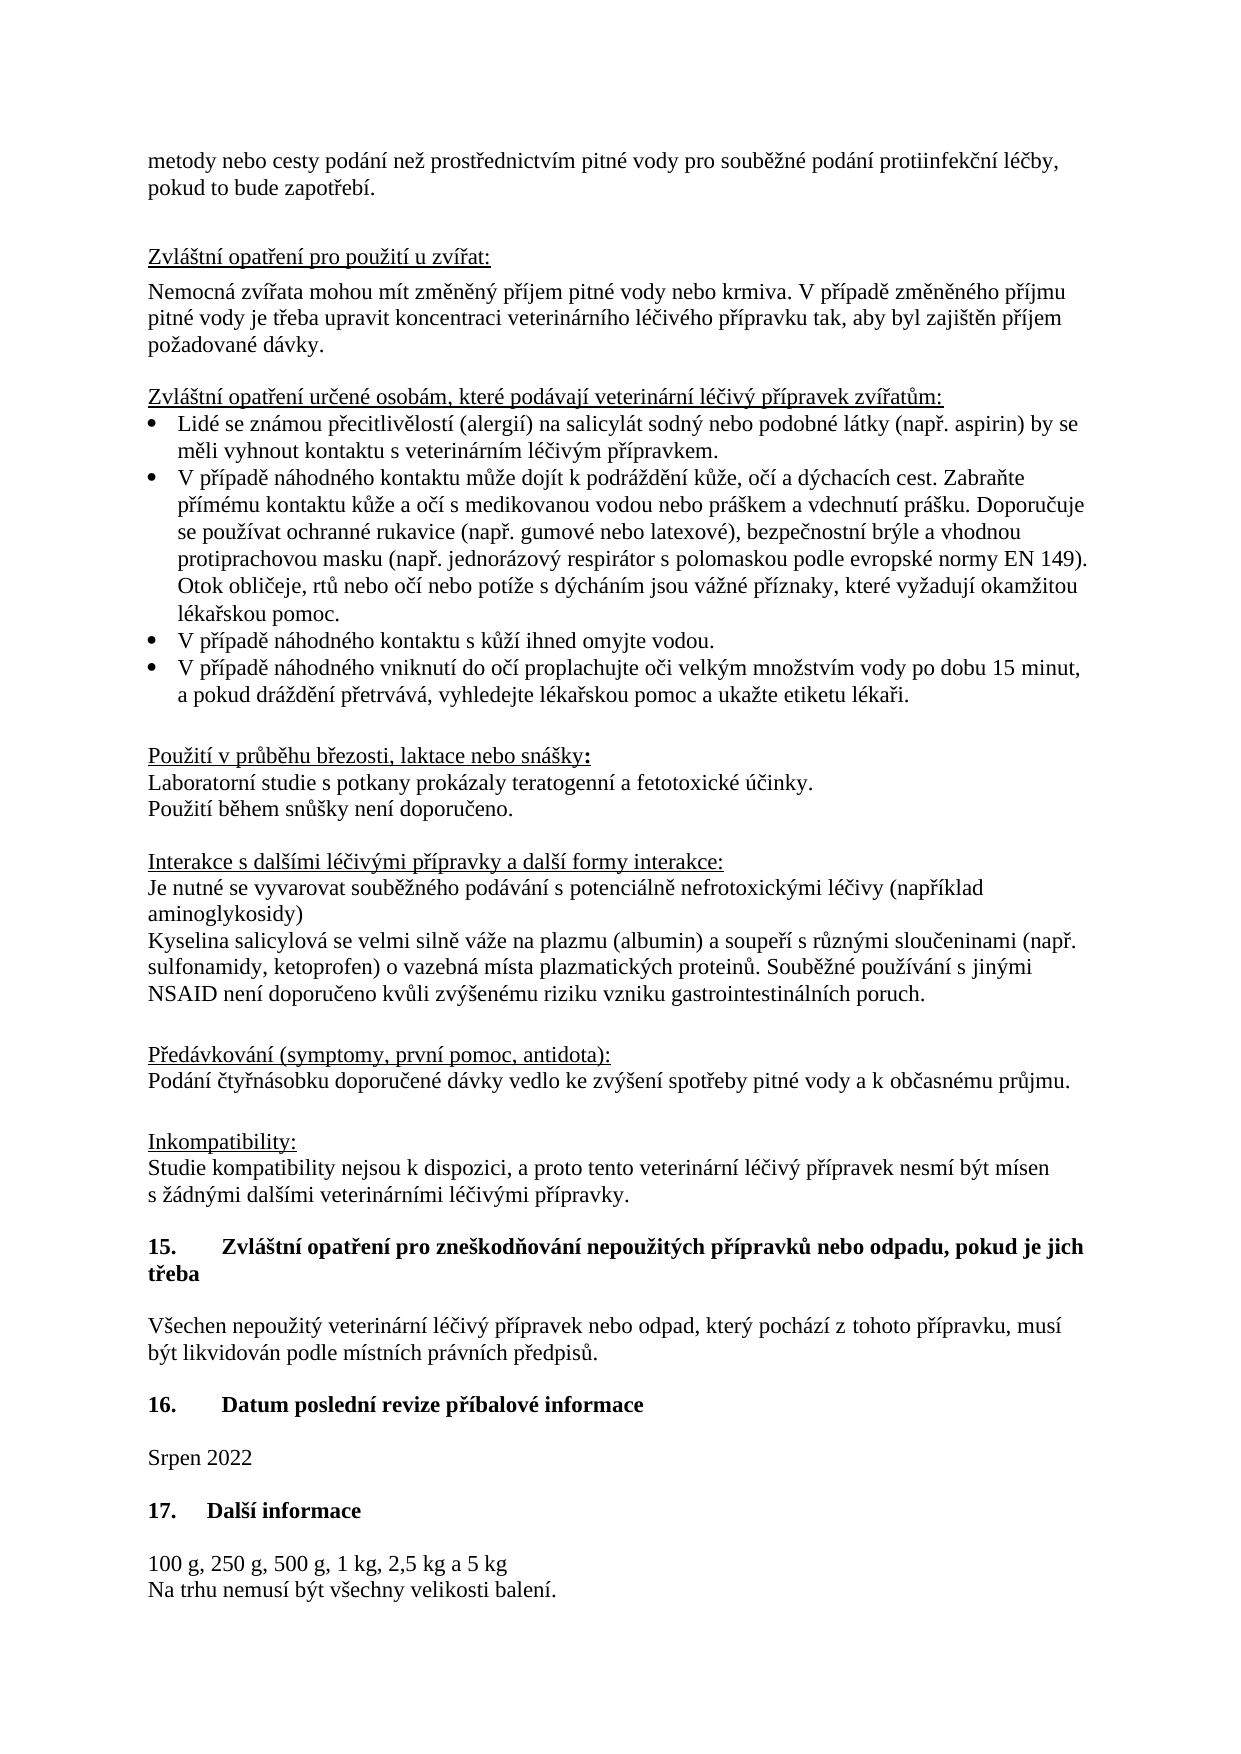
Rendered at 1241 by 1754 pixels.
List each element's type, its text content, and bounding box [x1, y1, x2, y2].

text Zvláštní opatření pro použití u zvířat: [148, 243, 1093, 270]
text Zvláštní opatření určené osobám, které podávají veterinární léčivý přípravek zvířatům: [148, 383, 1093, 410]
list V případě náhodného vniknutí do očí proplachujte oči velkým množstvím vody po dobu 15 minut, a pokud dráždění přetrvává, vyhledejte lékařskou pomoc a ukažte etiketu lékaři. [148, 653, 1093, 708]
text Je nutné se vyvarovat souběžného podávání s potenciálně nefrotoxickými léčivy (například aminoglykosidy) [148, 874, 1093, 927]
list Lidé se známou přecitlivělostí (alergií) na salicylát sodný nebo podobné látky (např. aspirin) by se měli vyhnout kontaktu s veterinárním léčivým přípravkem. [148, 410, 1093, 464]
text Interakce s dalšími léčivými přípravky a další formy interakce: [148, 848, 1093, 874]
text Použití v průběhu březosti, laktace nebo snášky: Laboratorní studie s potkany prokázaly teratogenní a fetotoxické účinky. [148, 742, 1093, 795]
text Všechen nepoužitý veterinární léčivý přípravek nebo odpad, který pochází z tohoto přípravku, musí být likvidován podle místních právních předpisů. [148, 1312, 1093, 1365]
text Inkompatibility: [148, 1128, 1093, 1154]
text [148, 148, 1093, 200]
text 100 g, 250 g, 500 g, 1 kg, 2,5 kg a 5 kg [148, 1550, 1093, 1576]
text Kyselina salicylová se velmi silně váže na plazmu (albumin) a soupeří s různými sloučeninami (např. sulfonamidy, ketoprofen) o vazebná místa plazmatických proteinů. Souběžné používání s jinými NSAID není doporučeno kvůli zvýšenému riziku vzniku gastrointestinálních poruch. [148, 927, 1093, 1006]
text Podání čtyřnásobku doporučené dávky vedlo ke zvýšení spotřeby pitné vody a k občasnému průjmu. [148, 1067, 1093, 1093]
text Na trhu nemusí být všechny velikosti balení. [148, 1576, 1093, 1602]
text 17. Další informace [148, 1497, 1093, 1523]
text Srpen 2022 [148, 1444, 1126, 1471]
text Předávkování (symptomy, první pomoc, antidota): [148, 1041, 1093, 1067]
text 16. Datum poslední revize příbalové informace [148, 1392, 1093, 1418]
list V případě náhodného kontaktu může dojít k podráždění kůže, očí a dýchacích cest. Zabraňte přímému kontaktu kůže a očí s medikovanou vodou nebo práškem a vdechnutí prášku. Doporučuje se používat ochranné rukavice (např. gumové nebo latexové), bezpečnostní brýle a vhodnou protiprachovou masku (např. jednorázový respirátor s polomaskou podle evropské normy EN 149). Otok obličeje, rtů nebo očí nebo potíže s dýcháním jsou vážné příznaky, které vyžadují okamžitou lékařskou pomoc. [148, 464, 1093, 626]
text Studie kompatibility nejsou k dispozici, a proto tento veterinární léčivý přípravek nesmí být mísen s žádnými dalšími veterinárními léčivými přípravky. [148, 1154, 1093, 1207]
text 15. Zvláštní opatření pro zneškodňování nepoužitých přípravků nebo odpadu, pokud je jich třeba [148, 1233, 1093, 1286]
text Použití během snůšky není doporučeno. [148, 795, 1093, 821]
list V případě náhodného kontaktu s kůží ihned omyjte vodou. [148, 626, 1093, 653]
text Nemocná zvířata mohou mít změněný příjem pitné vody nebo krmiva. V případě změněného příjmu pitné vody je třeba upravit koncentraci veterinárního léčivého přípravku tak, aby byl zajištěn příjem požadované dávky. [148, 278, 1093, 357]
